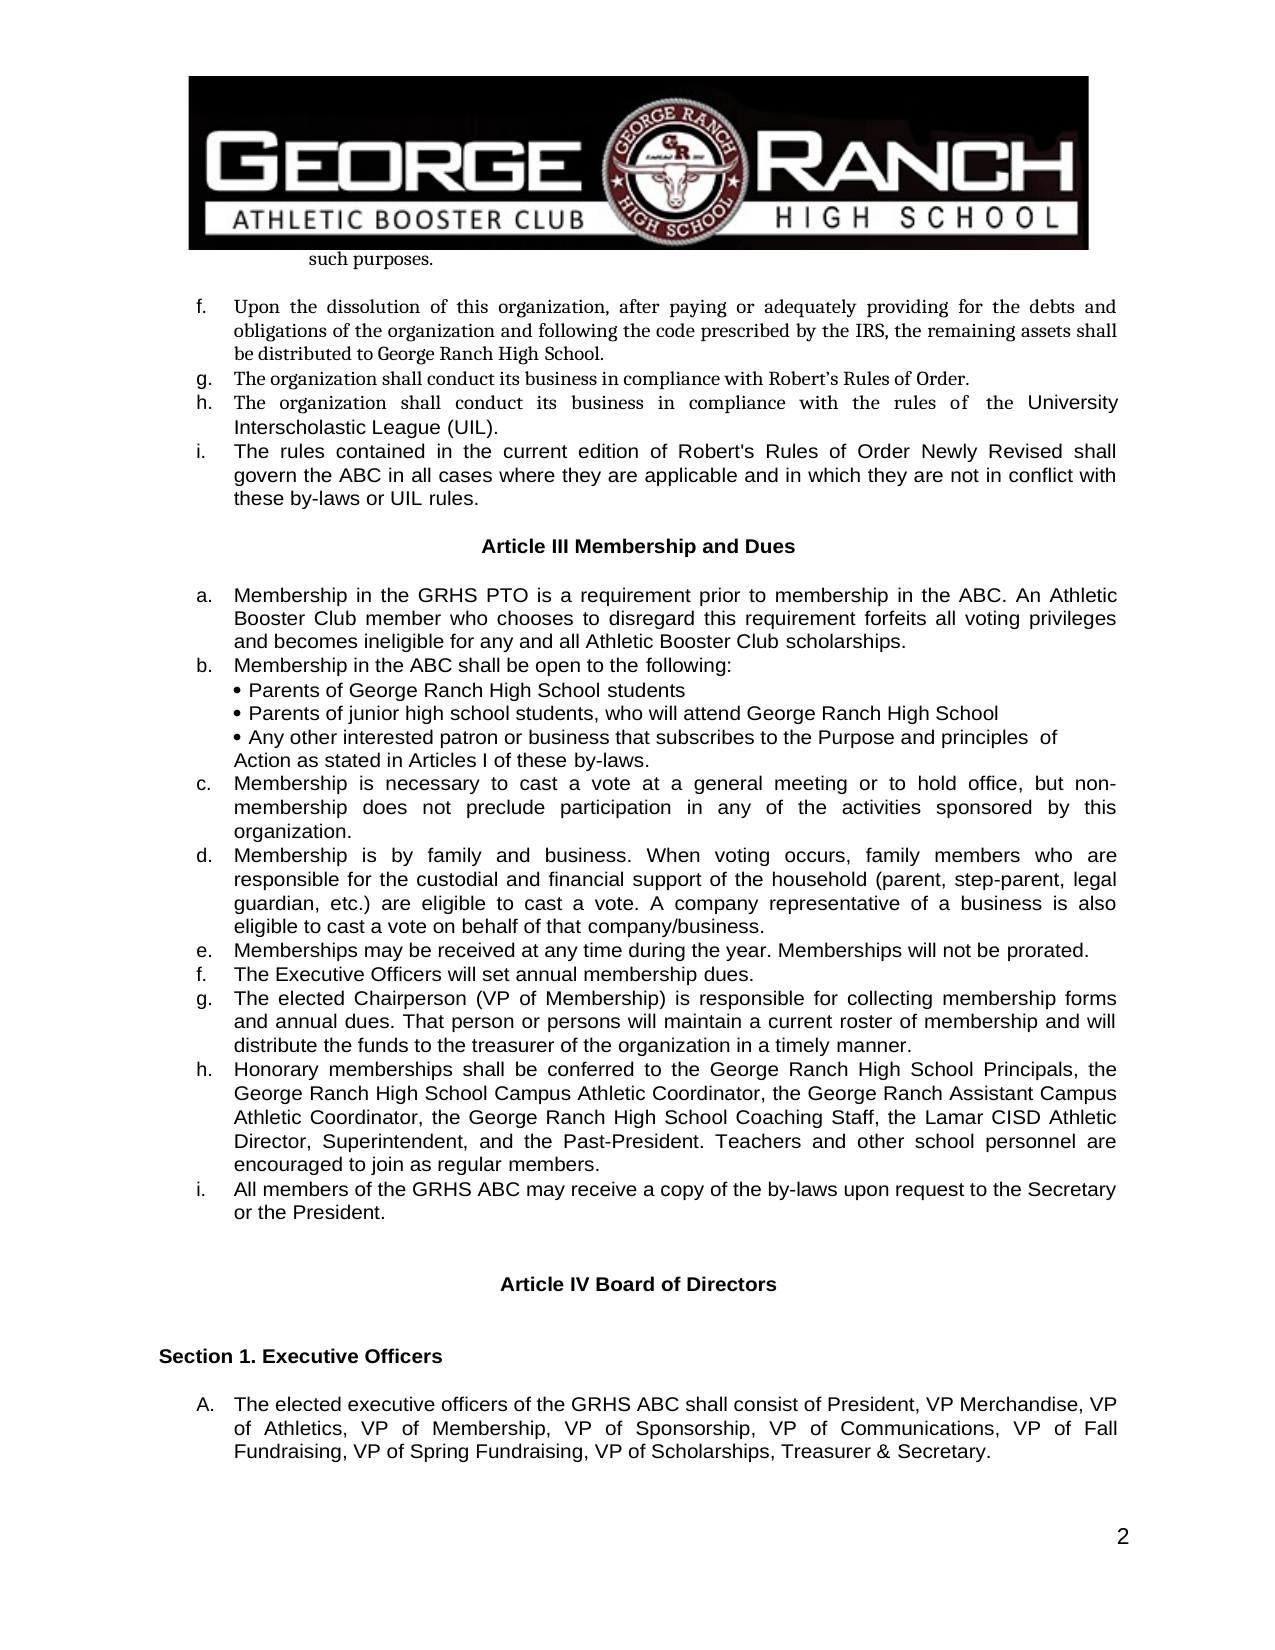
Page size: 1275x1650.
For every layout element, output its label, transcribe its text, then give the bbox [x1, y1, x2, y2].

text Section 1. Executive Officers [158, 1345, 1129, 1367]
list The Executive Officers will set annual membership dues. [196, 963, 1129, 985]
list Any other interested patron or business that subscribes to the Purpose and principles of Action as stated in Articles I of these by-laws. [233, 726, 1119, 771]
list The elected Chairperson (VP of Membership) is responsible for collecting membership forms and annual dues. That person or persons will maintain a current roster of membership and will distribute the funds to the treasurer of the organization in a timely manner. [196, 987, 1119, 1057]
picture [188, 76, 1089, 250]
list The organization shall conduct its business in compliance with Robert’s Rules of Order. [196, 366, 1129, 390]
subtitle Article III Membership and Dues [479, 535, 798, 558]
list Memberships may be received at any time during the year. Memberships will not be prorated. [196, 939, 1129, 962]
list Membership is by family and business. When voting occurs, family members who are responsible for the custodial and financial support of the household (parent, step-parent, legal guardian, etc.) are eligible to cast a vote. A company representative of a business is also eligible to cast a vote on behalf of that company/business. [196, 844, 1119, 938]
list The organization shall conduct its business in compliance with the rules of the University Interscholastic League (UIL). [196, 391, 1118, 438]
list All members of the GRHS ABC may receive a copy of the by-laws upon request to the Secretary or the President. [196, 1177, 1118, 1224]
list Upon the dissolution of this organization, after paying or adequately providing for the debts and obligations of the organization and following the code prescribed by the IRS, the remaining assets shall be distributed to George Ranch High School. [196, 295, 1118, 365]
list The rules contained in the current edition of Robert's Rules of Order Newly Revised shall govern the ABC in all cases where they are applicable and in which they are not in conflict with these by-laws or UIL rules. [196, 440, 1119, 510]
subtitle Article IV Board of Directors [493, 1273, 784, 1296]
list Membership in the ABC shall be open to the following: [196, 654, 1129, 677]
list Parents of junior high school students, who will attend George Ranch High School [233, 701, 1129, 724]
list Honorary memberships shall be conferred to the George Ranch High School Principals, the George Ranch High School Campus Athletic Coordinator, the George Ranch Assistant Campus Athletic Coordinator, the George Ranch High School Coaching Staff, the Lamar CISD Athletic Director, Superintendent, and the Past-President. Teachers and other school personnel are encouraged to join as regular members. [196, 1058, 1119, 1176]
list Parents of George Ranch High School students [233, 678, 1129, 701]
list Membership is necessary to cast a vote at a general meeting or to hold office, but non- membership does not preclude participation in any of the activities sponsored by this organization. [196, 772, 1119, 842]
list The elected executive officers of the GRHS ABC shall consist of President, VP Merchandise, VP of Athletics, VP of Membership, VP of Sponsorship, VP of Communications, VP of Fall Fundraising, VP of Spring Fundraising, VP of Scholarships, Treasurer & Secretary. [196, 1393, 1119, 1463]
list Membership in the GRHS PTO is a requirement prior to membership in the ABC. An Athletic Booster Club member who chooses to disregard this requirement forfeits all voting privileges and becomes ineligible for any and all Athletic Booster Club scholarships. [196, 583, 1118, 653]
